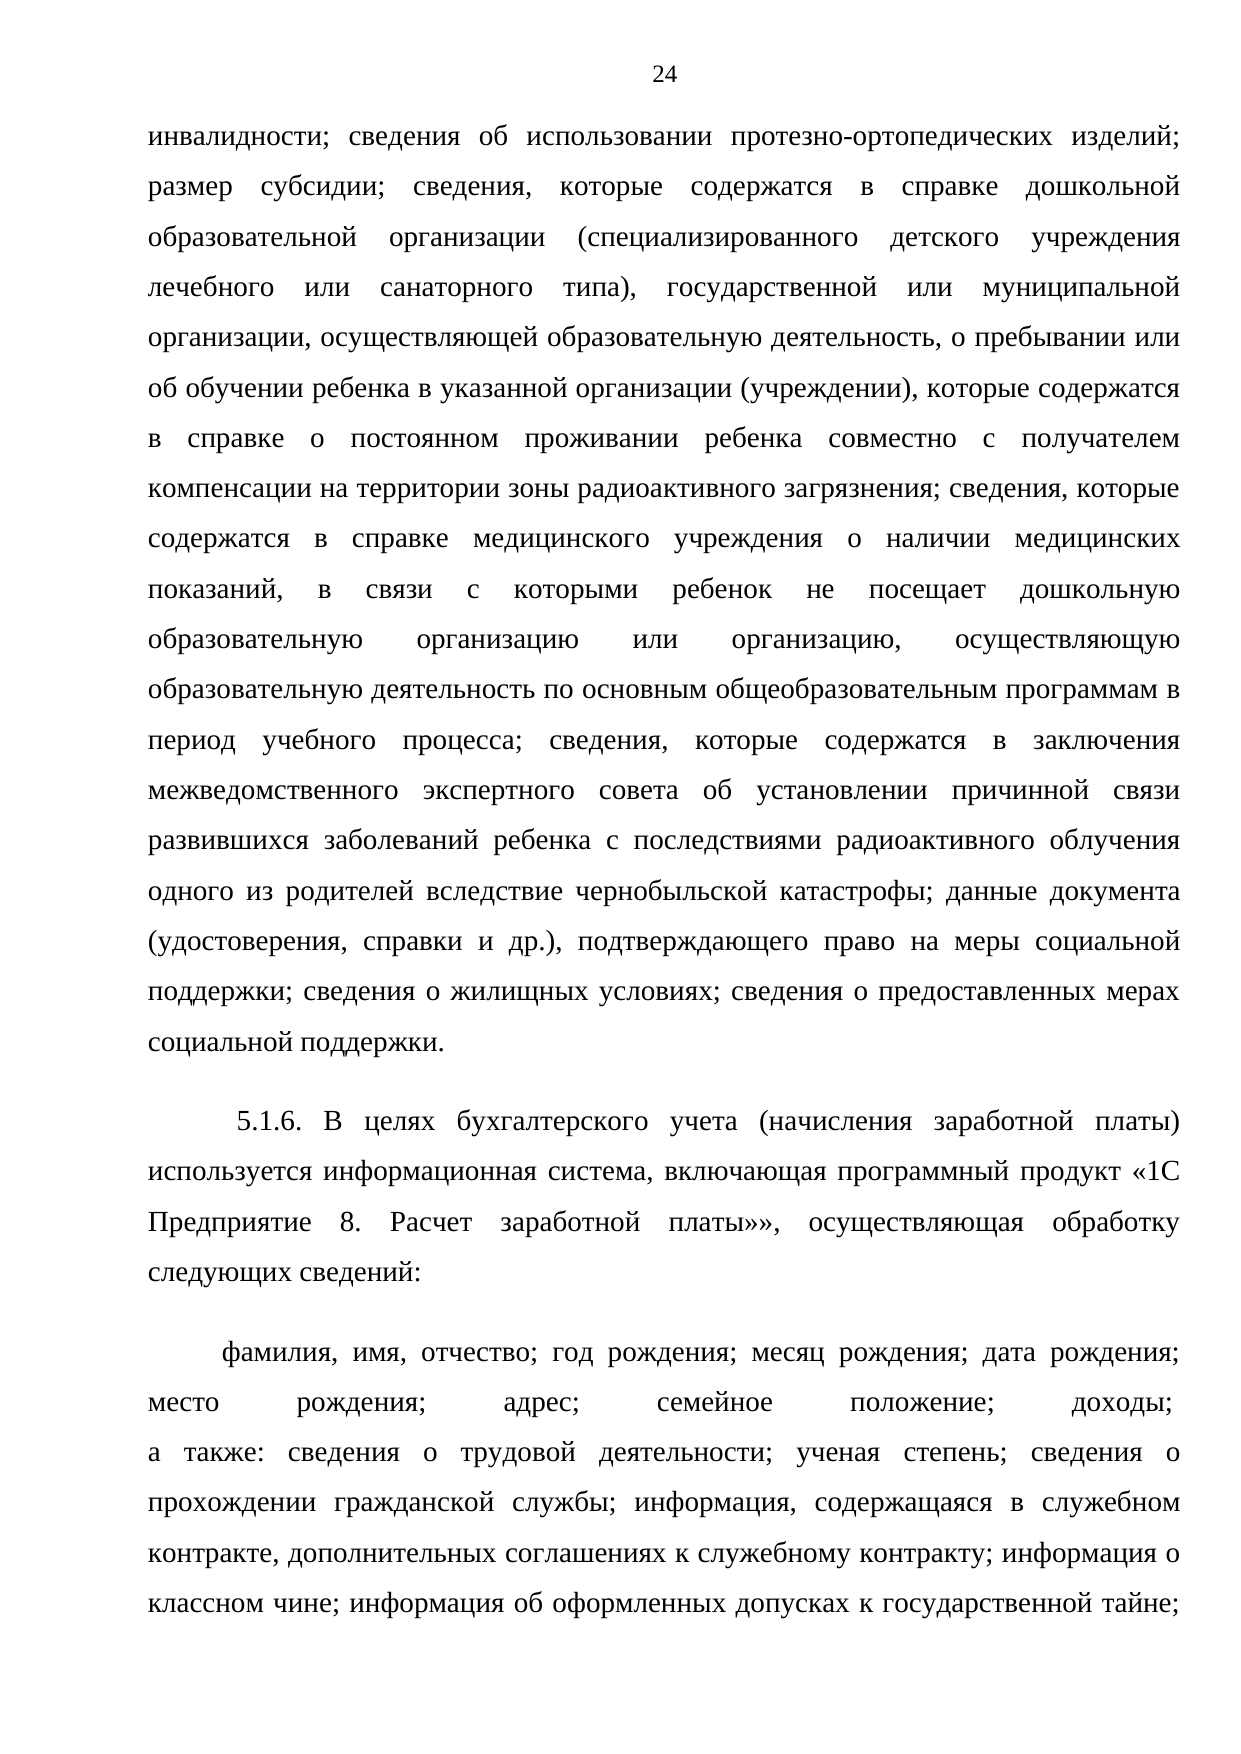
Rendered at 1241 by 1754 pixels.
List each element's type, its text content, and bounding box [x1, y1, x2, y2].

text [148, 1334, 1181, 1619]
text 5.1.6. В целях бухгалтерского учета (начисления заработной платы) используется информационная система, включающая программный продукт «1С Предприятие 8. Расчет заработной платы»», осуществляющая обработку следующих сведений: [148, 1103, 1181, 1288]
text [148, 118, 1181, 1057]
